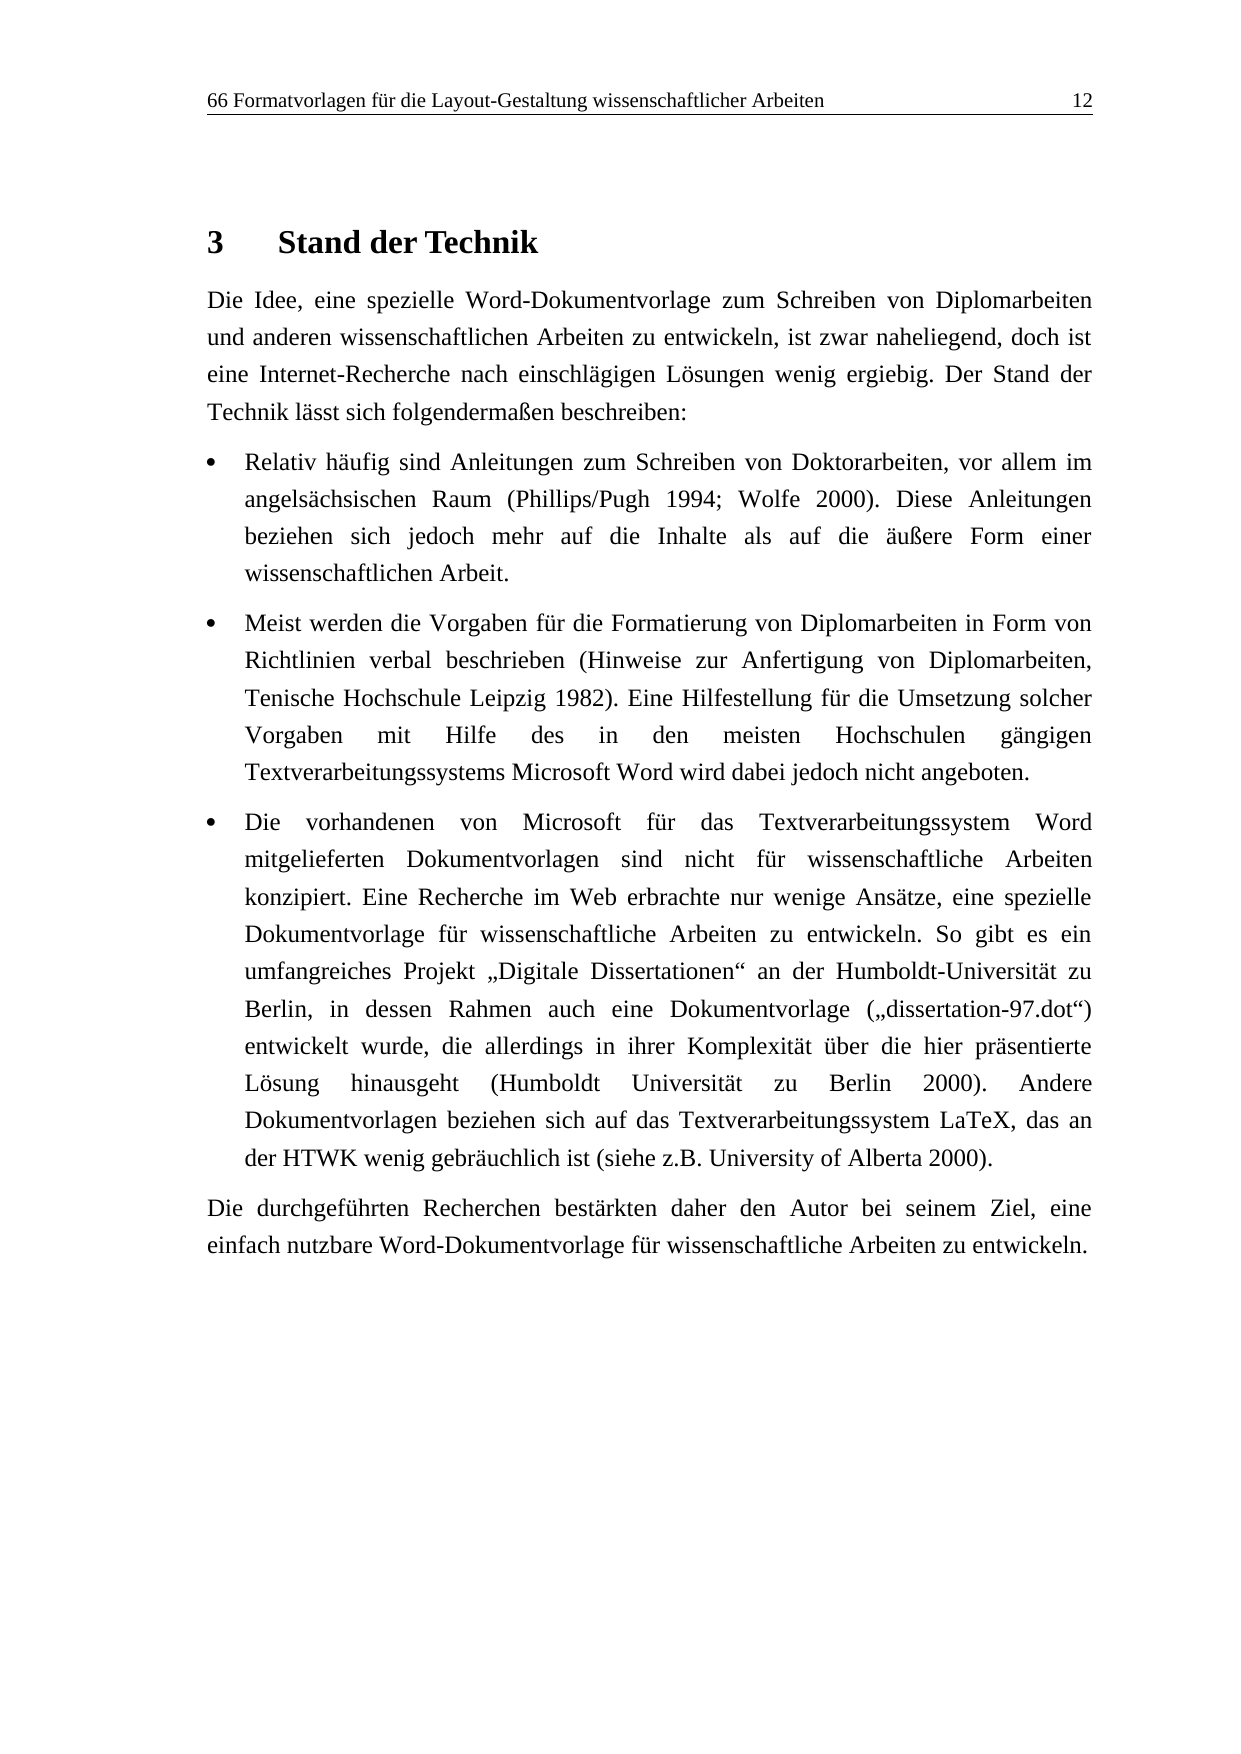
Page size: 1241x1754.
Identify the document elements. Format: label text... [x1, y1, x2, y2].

list Meist werden die Vorgaben für die Formatierung von Diplomarbeiten in Form von Richtlinien verbal beschrieben (Hinweise zur Anfertigung von Diplomarbeiten, Tenische Hochschule Leipzig 1982). Eine Hilfestellung für die Umsetzung solcher Vorgaben mit Hilfe des in den meisten Hochschulen gängigen Textverarbeitungssystems Microsoft Word wird dabei jedoch nicht angeboten. [207, 608, 1093, 786]
text Die durchgeführten Recherchen bestärkten daher den Autor bei seinem Ziel, eine einfach nutzbare Word-Dokumentvorlage für wissenschaftliche Arbeiten zu entwickeln. [207, 1193, 1093, 1259]
text Die Idee, eine spezielle Word-Dokumentvorlage zum Schreiben von Diplomarbeiten und anderen wissenschaftlichen Arbeiten zu entwickeln, ist zwar naheliegend, doch ist eine Internet-Recherche nach einschlägigen Lösungen wenig ergiebig. Der Stand der Technik lässt sich folgendermaßen beschreiben: [207, 285, 1093, 426]
subtitle Stand der Technik [207, 223, 1093, 261]
list Relativ häufig sind Anleitungen zum Schreiben von Doktorarbeiten, vor allem im angelsächsischen Raum (Phillips/Pugh 1994; Wolfe 2000). Diese Anleitungen beziehen sich jedoch mehr auf die Inhalte als auf die äußere Form einer wissenschaftlichen Arbeit. [207, 447, 1093, 587]
list Die vorhandenen von Microsoft für das Textverarbeitungssystem Word mitgelieferten Dokumentvorlagen sind nicht für wissenschaftliche Arbeiten konzipiert. Eine Recherche im Web erbrachte nur wenige Ansätze, eine spezielle Dokumentvorlage für wissenschaftliche Arbeiten zu entwickeln. So gibt es ein umfangreiches Projekt „Digitale Dissertationen“ an der Humboldt-Universität zu Berlin, in dessen Rahmen auch eine Dokumentvorlage („dissertation-97.dot“) entwickelt wurde, die allerdings in ihrer Komplexität über die hier präsentierte Lösung hinausgeht (Humboldt Universität zu Berlin 2000). Andere Dokumentvorlagen beziehen sich auf das Textverarbeitungssystem LaTeX, das an der HTWK wenig gebräuchlich ist (siehe z.B. University of Alberta 2000). [207, 807, 1093, 1172]
